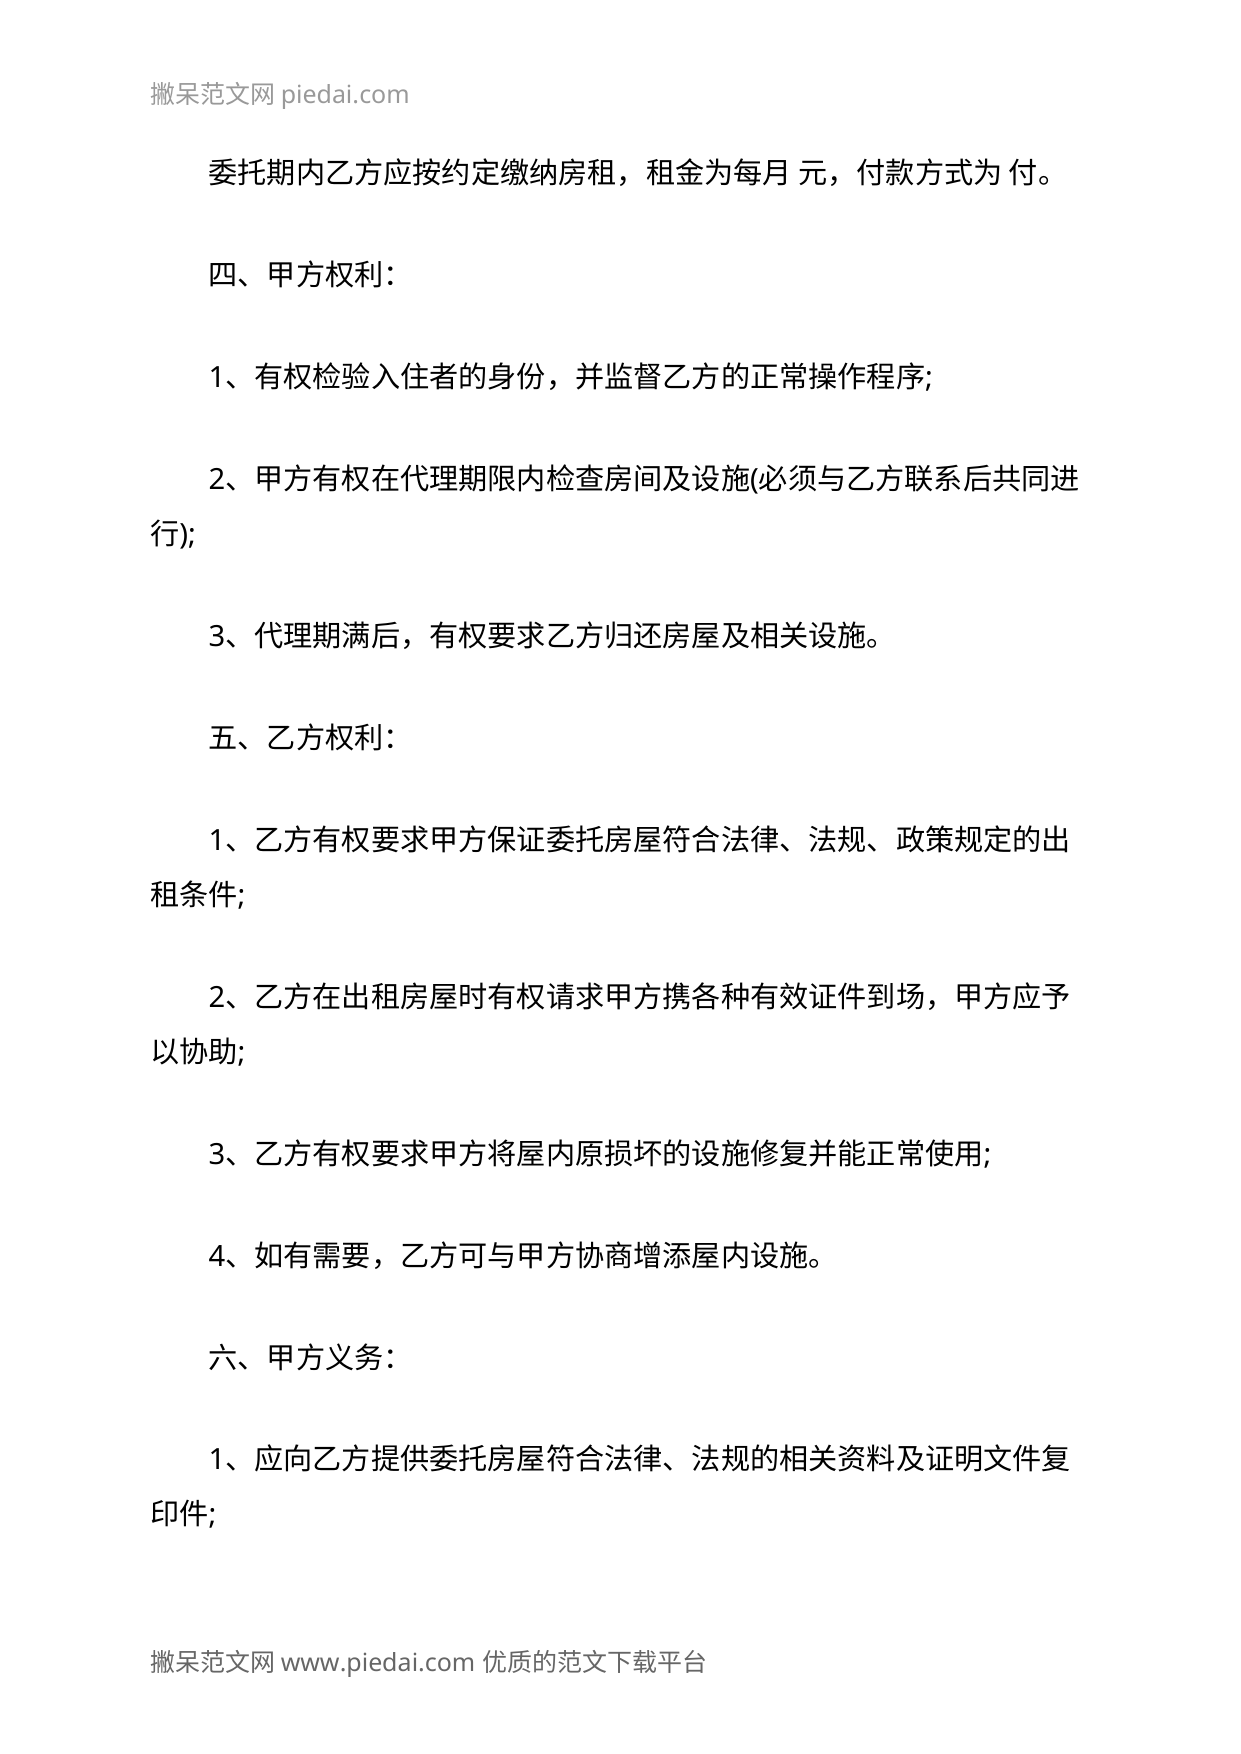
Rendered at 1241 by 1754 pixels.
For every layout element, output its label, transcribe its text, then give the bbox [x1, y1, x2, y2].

text 3、乙方有权要求甲方将屋内原损坏的设施修复并能正常使用; [150, 1130, 1090, 1173]
text 委托期内乙方应按约定缴纳房租，租金为每月 元，付款方式为 付。 [150, 150, 1090, 192]
text 1、乙方有权要求甲方保证委托房屋符合法律、法规、政策规定的出租条件; [150, 816, 1090, 914]
text 3、代理期满后，有权要求乙方归还房屋及相关设施。 [150, 612, 1090, 655]
text 四、甲方权利： [150, 252, 1090, 294]
text 1、有权检验入住者的身份，并监督乙方的正常操作程序; [150, 353, 1090, 396]
text 2、甲方有权在代理期限内检查房间及设施(必须与乙方联系后共同进行); [150, 456, 1090, 553]
text 4、如有需要，乙方可与甲方协商增添屋内设施。 [150, 1232, 1090, 1274]
text 1、应向乙方提供委托房屋符合法律、法规的相关资料及证明文件复印件; [150, 1436, 1090, 1533]
text 六、甲方义务： [150, 1334, 1090, 1376]
text 2、乙方在出租房屋时有权请求甲方携各种有效证件到场，甲方应予以协助; [150, 973, 1090, 1071]
text 五、乙方权利： [150, 714, 1090, 757]
